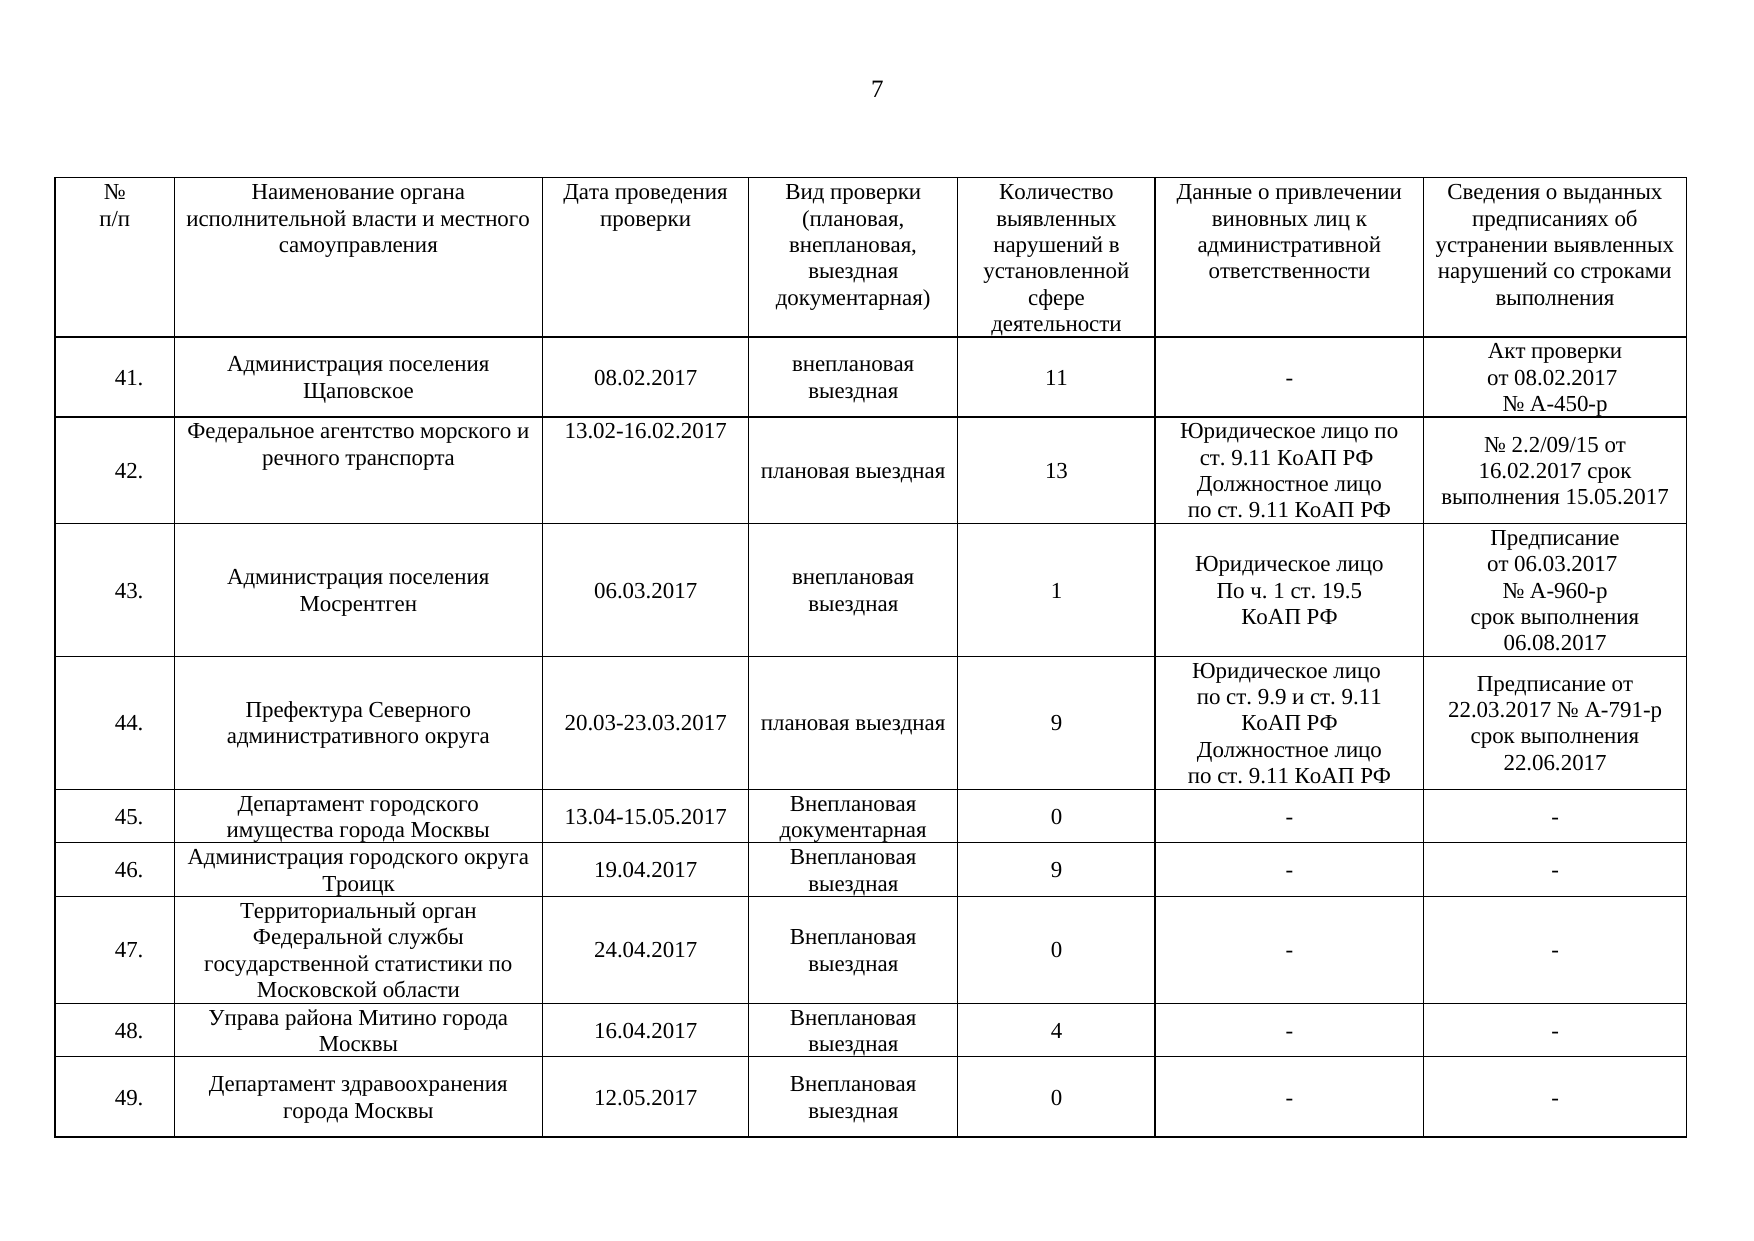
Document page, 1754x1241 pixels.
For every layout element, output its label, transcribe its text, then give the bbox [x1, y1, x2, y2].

table_cell [56, 524, 174, 656]
table_header № п/п [56, 178, 174, 336]
table_cell Внеплановая выездная [749, 1004, 957, 1056]
table_cell Департамент здравоохранения города Москвы [175, 1057, 542, 1136]
table_cell 16.04.2017 [543, 1004, 748, 1056]
table_cell Департамент городского имущества города Москвы [175, 790, 542, 842]
table_cell Предписание от 06.03.2017 № А-960-р срок выполнения 06.08.2017 [1424, 524, 1686, 656]
table_cell плановая выездная [749, 418, 957, 523]
table_cell [56, 338, 174, 416]
table_cell плановая выездная [749, 657, 957, 788]
table_cell - [1424, 1057, 1686, 1136]
table_cell 20.03-23.03.2017 [543, 657, 748, 788]
table_cell - [1156, 1057, 1423, 1136]
table_cell Предписание от 22.03.2017 № А-791-р срок выполнения 22.06.2017 [1424, 657, 1686, 788]
table_cell Федеральное агентство морского и речного транспорта [175, 418, 542, 523]
table_cell 24.04.2017 [543, 897, 748, 1002]
table_cell [56, 1004, 174, 1056]
table_cell - [1156, 790, 1423, 842]
table_cell 08.02.2017 [543, 338, 748, 416]
table_cell [56, 657, 174, 788]
table_header Наименование органа исполнительной власти и местного самоуправления [175, 178, 542, 336]
table_cell Юридическое лицо по ст. 9.9 и ст. 9.11 КоАП РФ Должностное лицо по ст. 9.11 КоАП РФ [1156, 657, 1423, 788]
table_cell [56, 897, 174, 1002]
table_cell 11 [958, 338, 1154, 416]
table_cell - [1424, 1004, 1686, 1056]
table_cell - [1156, 1004, 1423, 1056]
table_cell 13.02-16.02.2017 [543, 418, 748, 523]
table_cell 19.04.2017 [543, 843, 748, 896]
table_cell - [1424, 897, 1686, 1002]
table_cell 9 [958, 657, 1154, 788]
table_cell внеплановая выездная [749, 524, 957, 656]
table_cell Юридическое лицо По ч. 1 ст. 19.5 КоАП РФ [1156, 524, 1423, 656]
table_cell Территориальный орган Федеральной службы государственной статистики по Московской области [175, 897, 542, 1002]
table_header Данные о привлечении виновных лиц к административной ответственности [1156, 178, 1423, 336]
table_cell 0 [958, 1057, 1154, 1136]
table_header Количество выявленных нарушений в установленной сфере деятельности [958, 178, 1154, 336]
table_cell Внеплановая выездная [749, 1057, 957, 1136]
table_cell Префектура Северного административного округа [175, 657, 542, 788]
table_header Дата проведения проверки [543, 178, 748, 336]
table_cell 0 [958, 897, 1154, 1002]
table_cell 9 [958, 843, 1154, 896]
table_cell 1 [958, 524, 1154, 656]
table_cell Администрация городского округа Троицк [175, 843, 542, 896]
table_cell Юридическое лицо по ст. 9.11 КоАП РФ Должностное лицо по ст. 9.11 КоАП РФ [1156, 418, 1423, 523]
table_cell № 2.2/09/15 от 16.02.2017 срок выполнения 15.05.2017 [1424, 418, 1686, 523]
table_cell - [1156, 897, 1423, 1002]
table_cell Управа района Митино города Москвы [175, 1004, 542, 1056]
table_cell Внеплановая выездная [749, 843, 957, 896]
table_cell 4 [958, 1004, 1154, 1056]
table_header Вид проверки (плановая, внеплановая, выездная документарная) [749, 178, 957, 336]
table_cell 12.05.2017 [543, 1057, 748, 1136]
table_cell [56, 843, 174, 896]
table_cell - [1424, 790, 1686, 842]
table_cell Внеплановая документарная [749, 790, 957, 842]
table_header Сведения о выданных предписаниях об устранении выявленных нарушений со строками выполнения [1424, 178, 1686, 336]
table_cell 06.03.2017 [543, 524, 748, 656]
table_cell Администрация поселения Щаповское [175, 338, 542, 416]
table_cell Администрация поселения Мосрентген [175, 524, 542, 656]
table_cell [56, 418, 174, 523]
table_cell - [1156, 843, 1423, 896]
table_cell 0 [958, 790, 1154, 842]
table_cell - [1424, 843, 1686, 896]
table_cell 13.04-15.05.2017 [543, 790, 748, 842]
table_cell [56, 790, 174, 842]
table_cell [56, 1057, 174, 1136]
table_cell Внеплановая выездная [749, 897, 957, 1002]
table_cell 13 [958, 418, 1154, 523]
table_cell внеплановая выездная [749, 338, 957, 416]
table_cell Акт проверки от 08.02.2017 № А-450-р [1424, 338, 1686, 416]
table_cell - [1156, 338, 1423, 416]
